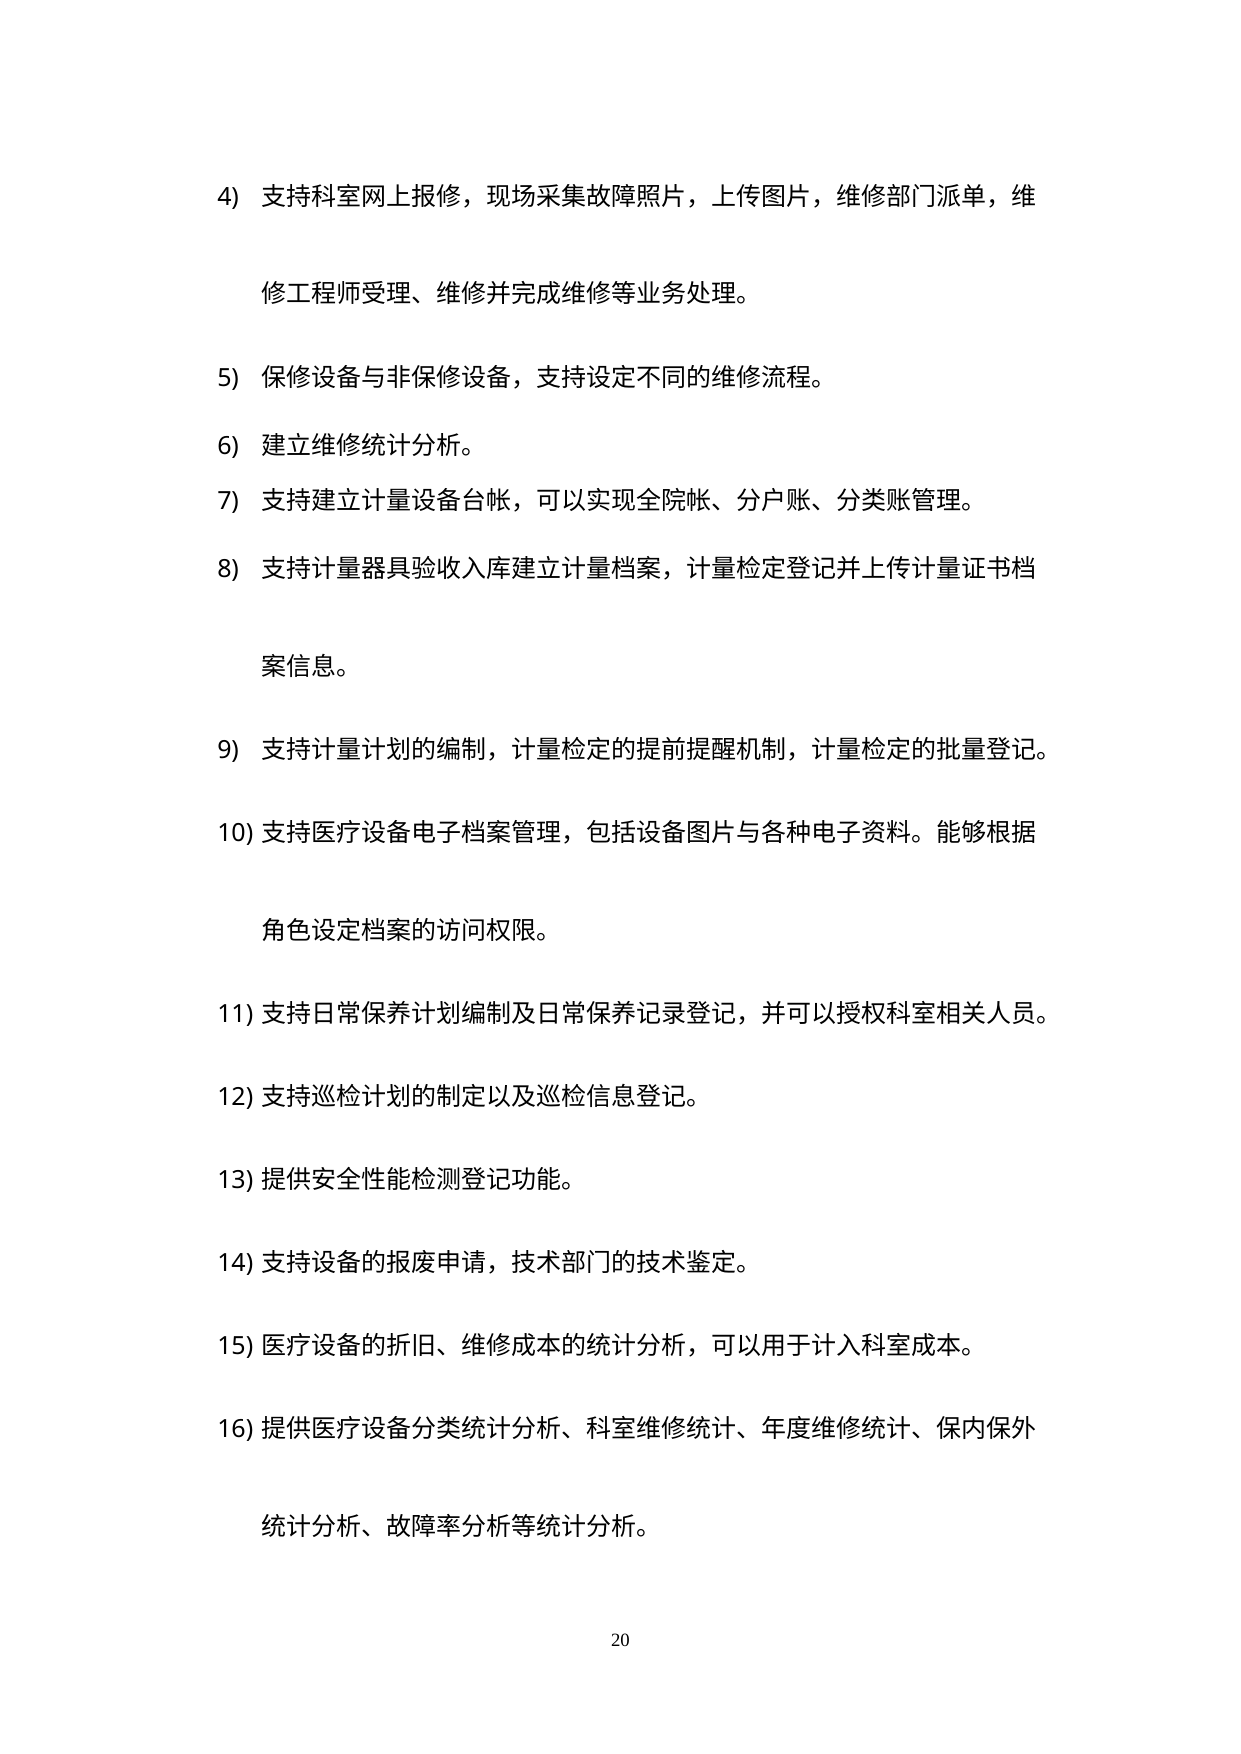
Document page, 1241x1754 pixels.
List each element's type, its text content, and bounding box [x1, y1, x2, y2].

list 支持日常保养计划编制及日常保养记录登记，并可以授权科室相关人员。 [217, 979, 1053, 1044]
list 建立维修统计分析。 [217, 426, 1053, 462]
list 提供安全性能检测登记功能。 [217, 1145, 1053, 1210]
list 支持巡检计划的制定以及巡检信息登记。 [217, 1062, 1053, 1127]
list 支持建立计量设备台帐，可以实现全院帐、分户账、分类账管理。 [217, 480, 1053, 516]
list 支持计量器具验收入库建立计量档案，计量检定登记并上传计量证书档案信息。 [217, 534, 1053, 697]
list 支持科室网上报修，现场采集故障照片，上传图片，维修部门派单，维修工程师受理、维修并完成维修等业务处理。 [217, 162, 1053, 324]
list 支持计量计划的编制，计量检定的提前提醒机制，计量检定的批量登记。 [217, 715, 1053, 780]
list 支持医疗设备电子档案管理，包括设备图片与各种电子资料。能够根据角色设定档案的访问权限。 [217, 798, 1053, 961]
list 保修设备与非保修设备，支持设定不同的维修流程。 [217, 343, 1053, 408]
list 医疗设备的折旧、维修成本的统计分析，可以用于计入科室成本。 [217, 1311, 1053, 1376]
list 提供医疗设备分类统计分析、科室维修统计、年度维修统计、保内保外统计分析、故障率分析等统计分析。 [217, 1394, 1053, 1557]
list 支持设备的报废申请，技术部门的技术鉴定。 [217, 1228, 1053, 1293]
